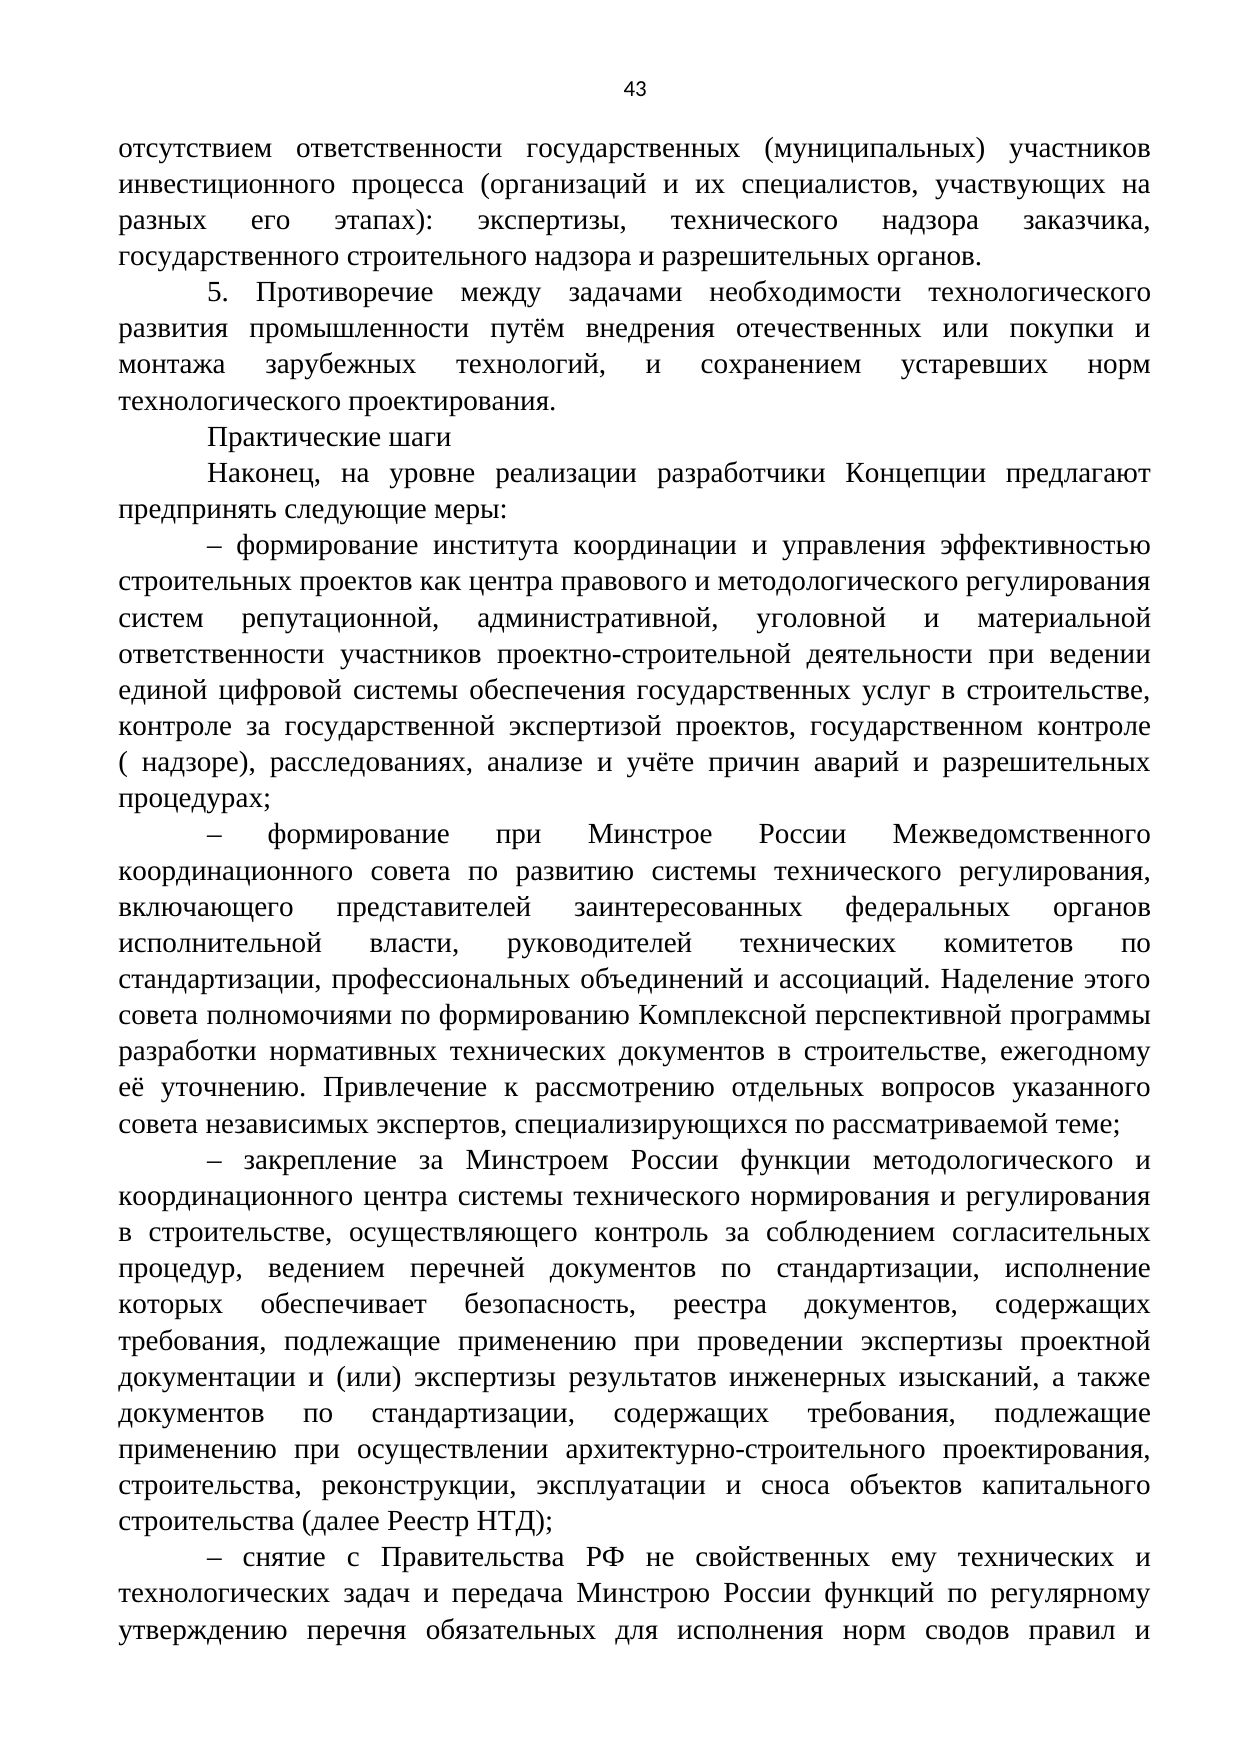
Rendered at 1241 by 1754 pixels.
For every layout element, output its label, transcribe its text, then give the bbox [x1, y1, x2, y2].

text – формирование института координации и управления эффективностью строительных проектов как центра правового и методологического регулирования систем репутационной, административной, уголовной и материальной ответственности участников проектно-строительной деятельности при ведении единой цифровой системы обеспечения государственных услуг в строительстве, контроле за государственной экспертизой проектов, государственном контроле ( надзоре), расследованиях, анализе и учёте причин аварий и разрешительных процедурах; [118, 527, 1152, 814]
text Практические шаги [118, 419, 1152, 452]
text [118, 1539, 1152, 1645]
text Наконец, на уровне реализации разработчики Концепции предлагают предпринять следующие меры: [118, 455, 1152, 525]
text 5. Противоречие между задачами необходимости технологического развития промышленности путём внедрения отечественных или покупки и монтажа зарубежных технологий, и сохранением устаревших норм технологического проектирования. [118, 274, 1152, 416]
text – формирование при Минстрое России Межведомственного координационного совета по развитию системы технического регулирования, включающего представителей заинтересованных федеральных органов исполнительной власти, руководителей технических комитетов по стандартизации, профессиональных объединений и ассоциаций. Наделение этого совета полномочиями по формированию Комплексной перспективной программы разработки нормативных технических документов в строительстве, ежегодному её уточнению. Привлечение к рассмотрению отдельных вопросов указанного совета независимых экспертов, специализирующихся по рассматриваемой теме; [118, 817, 1152, 1139]
text – закрепление за Минстроем России функции методологического и координационного центра системы технического нормирования и регулирования в строительстве, осуществляющего контроль за соблюдением согласительных процедур, ведением перечней документов по стандартизации, исполнение которых обеспечивает безопасность, реестра документов, содержащих требования, подлежащие применению при проведении экспертизы проектной документации и (или) экспертизы результатов инженерных изысканий, а также документов по стандартизации, содержащих требования, подлежащие применению при осуществлении архитектурно-строительного проектирования, строительства, реконструкции, эксплуатации и сноса объектов капитального строительства (далее Реестр НТД); [118, 1142, 1152, 1537]
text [118, 130, 1152, 272]
